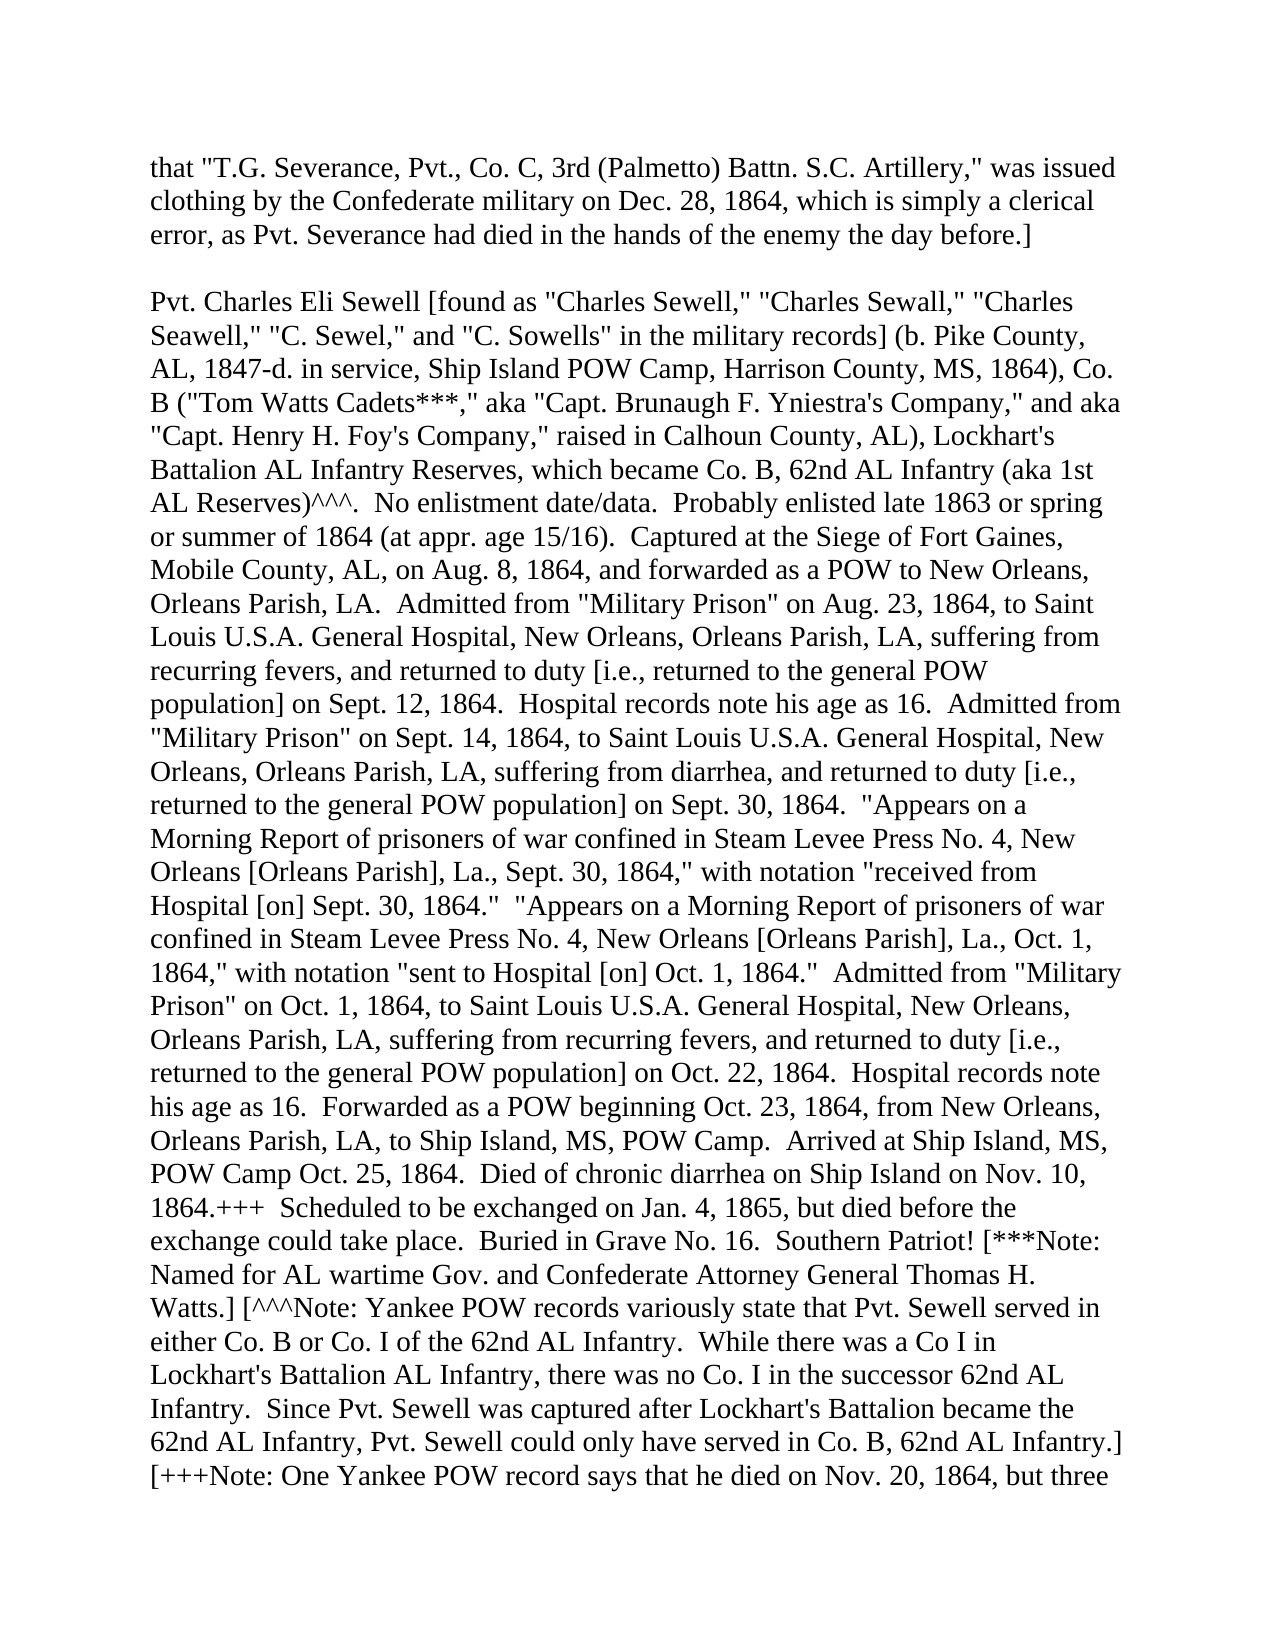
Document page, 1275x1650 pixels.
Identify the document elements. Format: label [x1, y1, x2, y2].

text [150, 150, 1125, 251]
text [150, 284, 1125, 1492]
